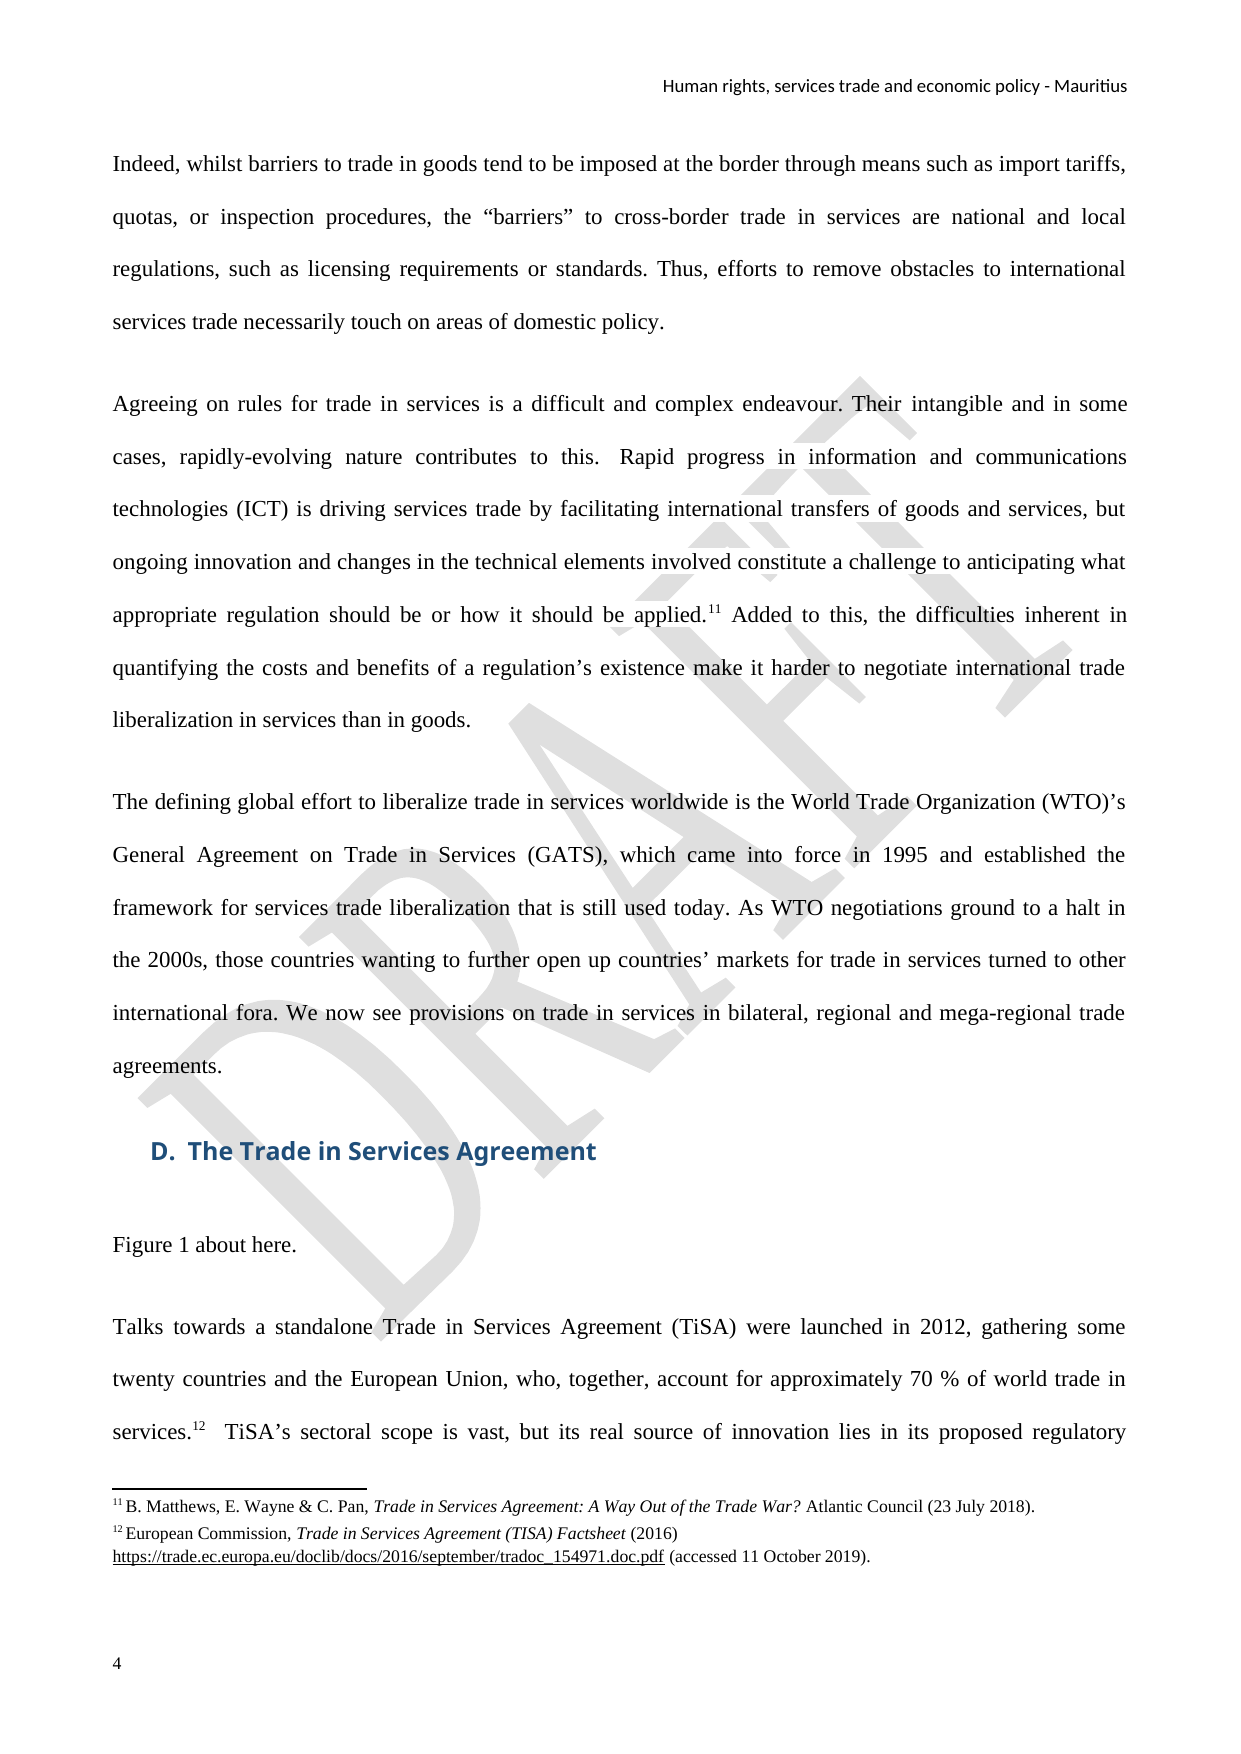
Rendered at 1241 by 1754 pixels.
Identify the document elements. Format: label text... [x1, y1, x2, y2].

text Indeed, whilst barriers to trade in goods tend to be imposed at the border through means such as import tariffs, quotas, or inspection procedures, the “barriers” to cross-border trade in services are national and local regulations, such as licensing requirements or standards. Thus, efforts to remove obstacles to international services trade necessarily touch on areas of domestic policy. [112, 150, 1128, 334]
text Agreeing on rules for trade in services is a difficult and complex endeavour. Their intangible and in some cases, rapidly-evolving nature contributes to this. Rapid progress in information and communications technologies (ICT) is driving services trade by facilitating international transfers of goods and services, but ongoing innovation and changes in the technical elements involved constitute a challenge to anticipating what appropriate regulation should be or how it should be applied. Added to this, the difficulties inherent in quantifying the costs and benefits of a regulation’s existence make it harder to negotiate international trade liberalization in services than in goods. [112, 390, 1128, 733]
text Figure 1 about here. [112, 1231, 1128, 1257]
subtitle The Trade in Services Agreement [150, 1133, 1128, 1168]
text The defining global effort to liberalize trade in services worldwide is the World Trade Organization (WTO)’s General Agreement on Trade in Services (GATS), which came into force in 1995 and established the framework for services trade liberalization that is still used today. As WTO negotiations ground to a halt in the 2000s, those countries wanting to further open up countries’ markets for trade in services turned to other international fora. We now see provisions on trade in services in bilateral, regional and mega-regional trade agreements. [112, 788, 1128, 1078]
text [112, 1313, 1128, 1444]
